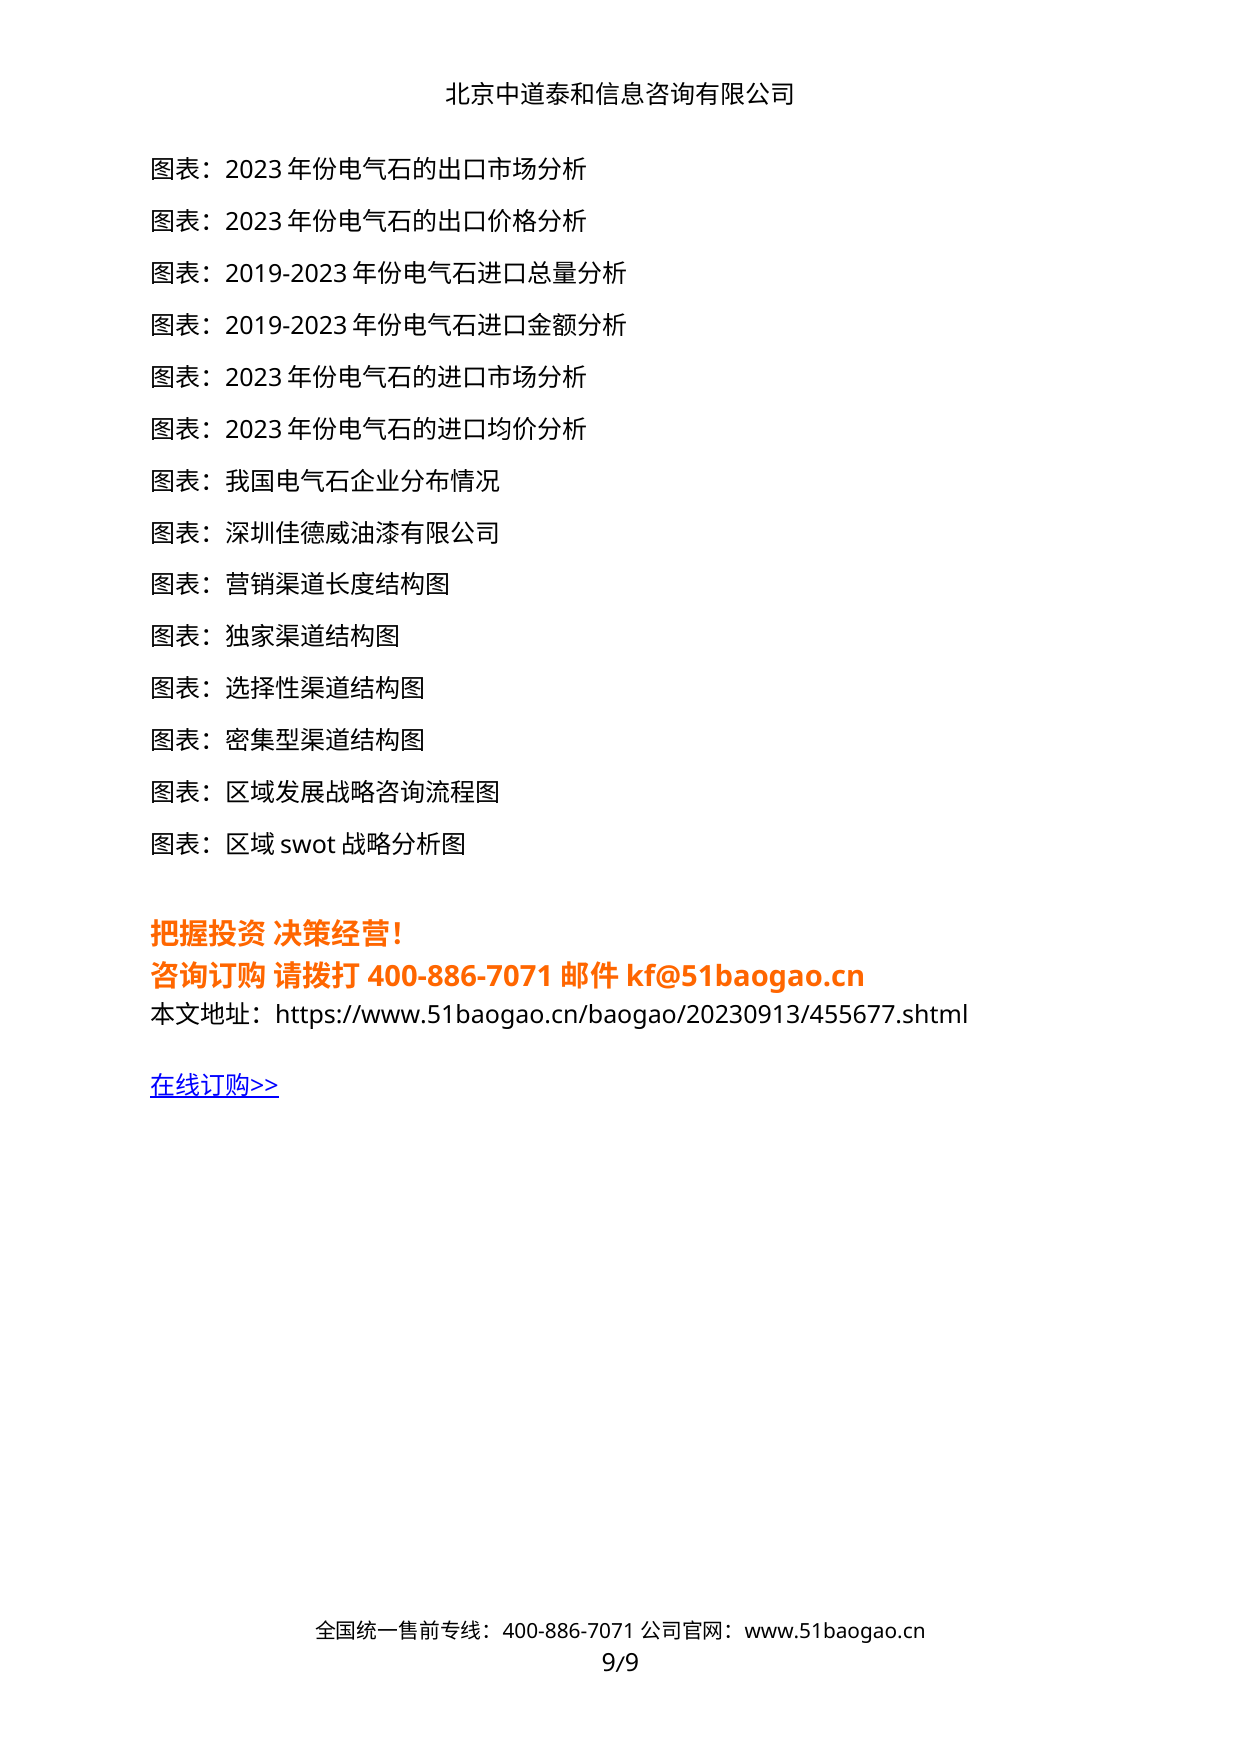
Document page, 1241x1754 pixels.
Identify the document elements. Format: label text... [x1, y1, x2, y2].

text 图表：区域swot战略分析图 [150, 824, 1090, 861]
text 图表：2019-2023年份电气石进口总量分析 [150, 254, 1090, 290]
text 图表：选择性渠道结构图 [150, 669, 1090, 705]
text 在线订购>> [150, 1031, 1090, 1102]
text 图表：2023年份电气石的出口价格分析 [150, 202, 1090, 238]
text 图表：营销渠道长度结构图 [150, 565, 1090, 601]
text 图表：2023年份电气石的进口市场分析 [150, 357, 1090, 394]
text 图表：独家渠道结构图 [150, 617, 1090, 653]
text 图表：深圳佳德威油漆有限公司 [150, 513, 1090, 549]
text 图表：区域发展战略咨询流程图 [150, 772, 1090, 809]
text 图表：2019-2023年份电气石进口金额分析 [150, 306, 1090, 342]
text 把握投资 决策经营！咨询订购 请拨打 400-886-7071 邮件 kf@51baogao.cn本文地址：https://www.51baogao.cn/baogao/20230913/455677.shtml [150, 876, 1090, 1031]
text 图表：密集型渠道结构图 [150, 721, 1090, 757]
text 图表：2023年份电气石的出口市场分析 [150, 150, 1090, 186]
text 图表：2023年份电气石的进口均价分析 [150, 409, 1090, 446]
text 图表：我国电气石企业分布情况 [150, 461, 1090, 497]
